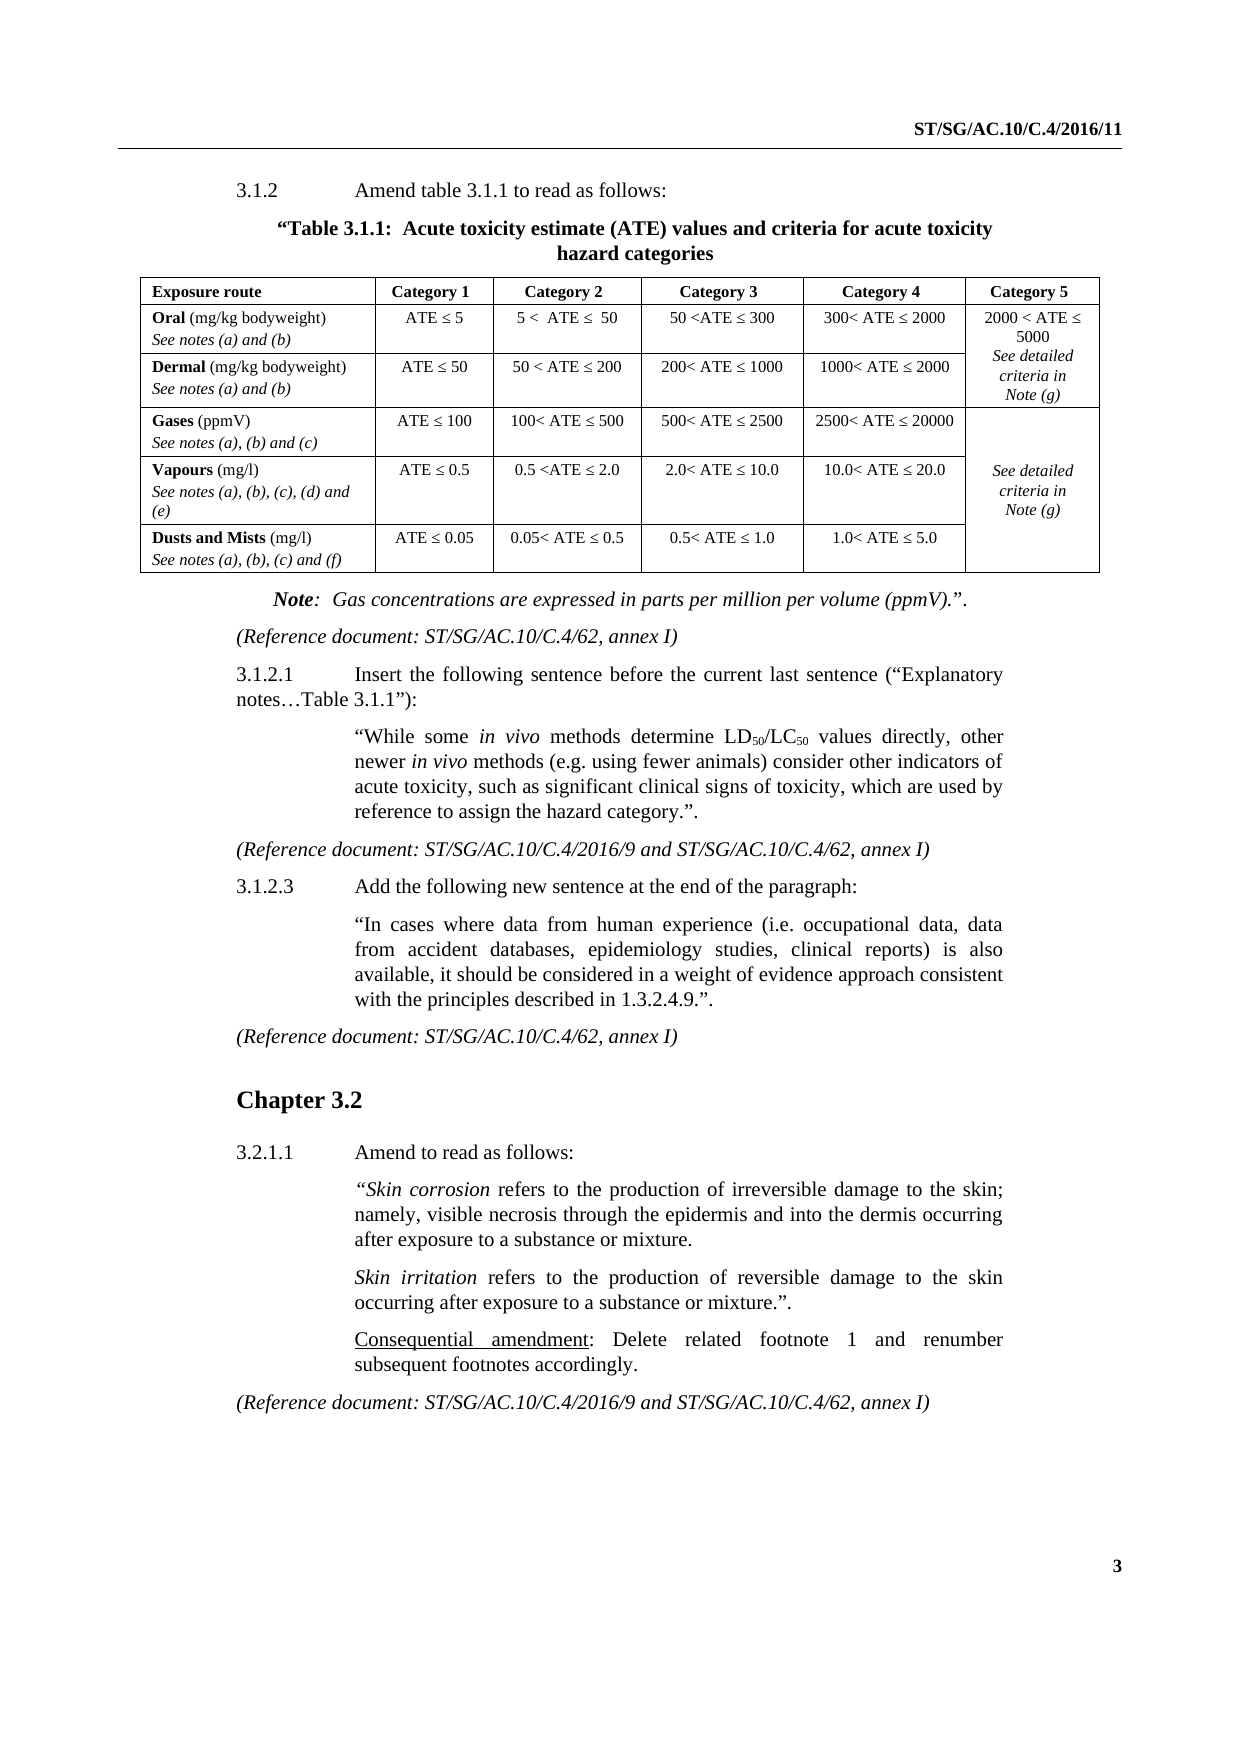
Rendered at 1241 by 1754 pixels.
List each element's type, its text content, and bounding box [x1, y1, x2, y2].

text (Reference document: ST/SG/AC.10/C.4/62, annex I) [236, 1023, 1004, 1048]
table_cell 50 < ATE ≤ 200 [494, 354, 641, 407]
table_cell 2000 < ATE ≤ 5000 See detailed criteria in Note (g) [966, 305, 1099, 407]
table_cell 200< ATE ≤ 1000 [642, 354, 803, 407]
table_header Category 3 [642, 278, 803, 304]
table_cell 10.0< ATE ≤ 20.0 [804, 457, 965, 523]
table_cell 0.5< ATE ≤ 1.0 [642, 525, 803, 572]
table_cell ATE ≤ 100 [376, 408, 493, 456]
table_cell 5 < ATE ≤ 50 [494, 305, 641, 352]
table_cell Gases (ppmV) See notes (a), (b) and (c) [141, 408, 375, 456]
text (Reference document: ST/SG/AC.10/C.4/2016/9 and ST/SG/AC.10/C.4/62, annex I) [236, 1389, 1004, 1414]
table_cell ATE ≤ 50 [376, 354, 493, 407]
table_cell Dermal (mg/kg bodyweight) See notes (a) and (b) [141, 354, 375, 407]
table_header Category 1 [376, 278, 493, 304]
table_cell 1000< ATE ≤ 2000 [804, 354, 965, 407]
table_cell 0.5 <ATE ≤ 2.0 [494, 457, 641, 523]
table_cell Oral (mg/kg bodyweight) See notes (a) and (b) [141, 305, 375, 352]
text Note: Gas concentrations are expressed in parts per million per volume (ppmV).”. [118, 586, 1122, 611]
table_cell Dusts and Mists (mg/l) See notes (a), (b), (c) and (f) [141, 525, 375, 572]
text “Table 3.1.1: Acute toxicity estimate (ATE) values and criteria for acute toxicity hazard categories [266, 215, 1004, 265]
text 3.1.2.1 Insert the following sentence before the current last sentence (“Explanatory notes…Table 3.1.1”): [236, 661, 1004, 711]
text Consequential amendment: Delete related footnote 1 and renumber subsequent footnotes accordingly. [354, 1326, 1004, 1376]
table_cell 300< ATE ≤ 2000 [804, 305, 965, 352]
text Chapter 3.2 [118, 1086, 1004, 1114]
text 3.1.2 Amend table 3.1.1 to read as follows: [236, 177, 1004, 202]
text (Reference document: ST/SG/AC.10/C.4/2016/9 and ST/SG/AC.10/C.4/62, annex I) [236, 836, 1004, 861]
table_cell 50 <ATE ≤ 300 [642, 305, 803, 352]
table_header Category 2 [494, 278, 641, 304]
table_cell 1.0< ATE ≤ 5.0 [804, 525, 965, 572]
table_cell ATE ≤ 0.5 [376, 457, 493, 523]
table_cell 500< ATE ≤ 2500 [642, 408, 803, 456]
text 3.2.1.1 Amend to read as follows: [236, 1139, 1004, 1164]
text “In cases where data from human experience (i.e. occupational data, data from accident databases, epidemiology studies, clinical reports) is also available, it should be considered in a weight of evidence approach consistent with the principles described in 1.3.2.4.9.”. [354, 911, 1004, 1011]
table_header Category 4 [804, 278, 965, 304]
table_cell 2.0< ATE ≤ 10.0 [642, 457, 803, 523]
table_cell 100< ATE ≤ 500 [494, 408, 641, 456]
table_cell ATE ≤ 5 [376, 305, 493, 352]
table_cell See detailed criteria in Note (g) [966, 408, 1099, 572]
table_header Exposure route [141, 278, 375, 304]
table_header Category 5 [966, 278, 1099, 304]
table_cell Vapours (mg/l) See notes (a), (b), (c), (d) and (e) [141, 457, 375, 523]
text 3.1.2.3 Add the following new sentence at the end of the paragraph: [236, 873, 1004, 898]
table_cell 0.05< ATE ≤ 0.5 [494, 525, 641, 572]
table_cell 2500< ATE ≤ 20000 [804, 408, 965, 456]
text “Skin corrosion refers to the production of irreversible damage to the skin; namely, visible necrosis through the epidermis and into the dermis occurring after exposure to a substance or mixture. [354, 1176, 1004, 1251]
table_cell ATE ≤ 0.05 [376, 525, 493, 572]
text Skin irritation refers to the production of reversible damage to the skin occurring after exposure to a substance or mixture.”. [354, 1264, 1004, 1314]
text (Reference document: ST/SG/AC.10/C.4/62, annex I) [236, 623, 1004, 648]
text “While some in vivo methods determine LD50/LC50 values directly, other newer in vivo methods (e.g. using fewer animals) consider other indicators of acute toxicity, such as significant clinical signs of toxicity, which are used by reference to assign the hazard category.”. [236, 723, 1004, 823]
